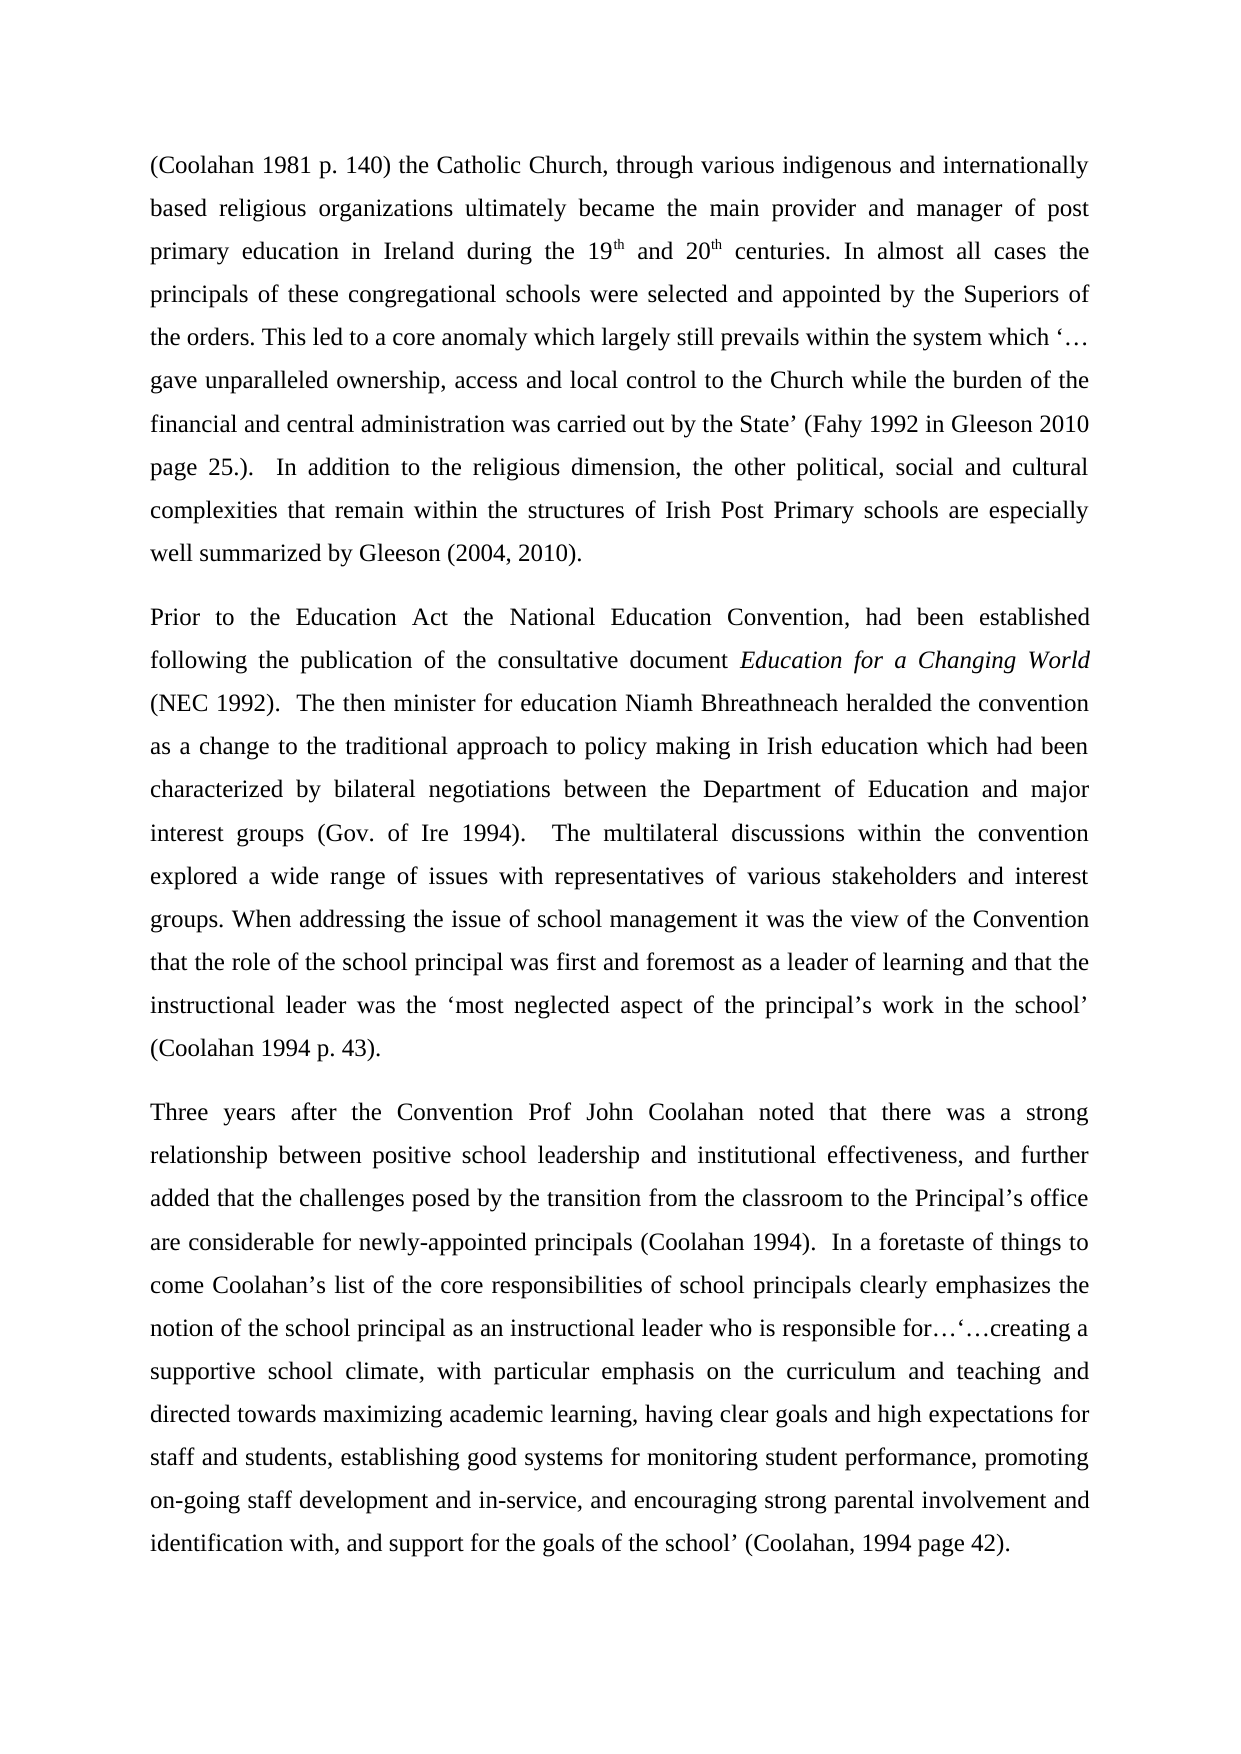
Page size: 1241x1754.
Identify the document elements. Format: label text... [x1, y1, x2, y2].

text Three years after the Convention Prof John Coolahan noted that there was a strong relationship between positive school leadership and institutional effectiveness, and further added that the challenges posed by the transition from the classroom to the Principal’s office are considerable for newly-appointed principals (Coolahan 1994). In a foretaste of things to come Coolahan’s list of the core responsibilities of school principals clearly emphasizes the notion of the school principal as an instructional leader who is responsible for…‘…creating a supportive school climate, with particular emphasis on the curriculum and teaching and directed towards maximizing academic learning, having clear goals and high expectations for staff and students, establishing good systems for monitoring student performance, promoting on-going staff development and in-service, and encouraging strong parental involvement and identification with, and support for the goals of the school’ (Coolahan, 1994 page 42). [150, 1097, 1090, 1557]
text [150, 150, 1090, 567]
text Prior to the Education Act the National Education Convention, had been established following the publication of the consultative document Education for a Changing World (NEC 1992). The then minister for education Niamh Bhreathneach heralded the convention as a change to the traditional approach to policy making in Irish education which had been characterized by bilateral negotiations between the Department of Education and major interest groups (Gov. of Ire 1994). The multilateral discussions within the convention explored a wide range of issues with representatives of various stakeholders and interest groups. When addressing the issue of school management it was the view of the Convention that the role of the school principal was first and foremost as a leader of learning and that the instructional leader was the ‘most neglected aspect of the principal’s work in the school’ (Coolahan 1994 p. 43). [150, 602, 1090, 1062]
